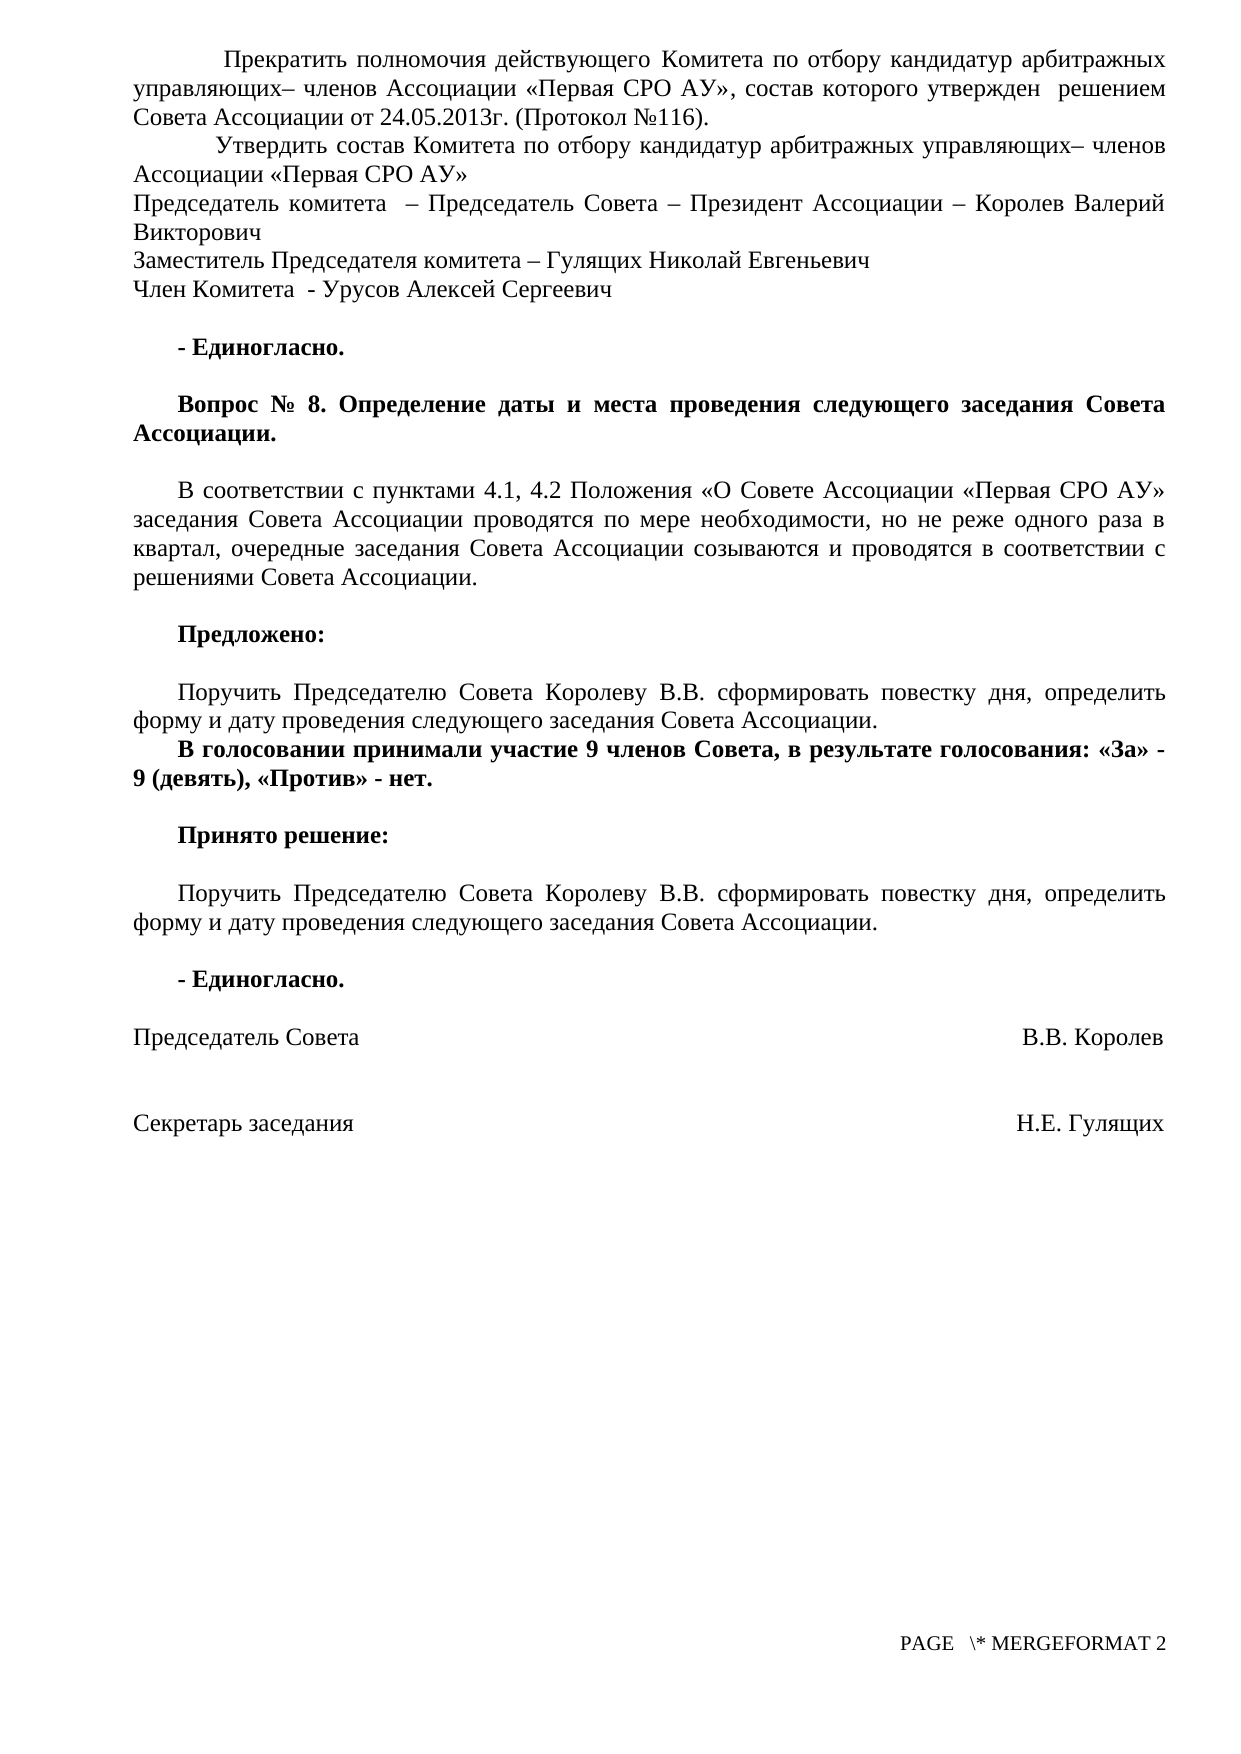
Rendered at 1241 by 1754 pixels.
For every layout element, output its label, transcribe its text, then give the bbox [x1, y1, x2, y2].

text Поручить Председателю Совета Королеву В.В. сформировать повестку дня, определить форму и дату проведения следующего заседания Совета Ассоциации. [133, 878, 1167, 936]
text Председатель комитета – Председатель Совета – Президент Ассоциации – Королев Валерий Викторович [133, 188, 1166, 246]
text В соответствии с пунктами 4.1, 4.2 Положения «О Совете Ассоциации «Первая СРО АУ» заседания Совета Ассоциации проводятся по мере необходимости, но не реже одного раза в квартал, очередные заседания Совета Ассоциации созываются и проводятся в соответствии с решениями Совета Ассоциации. [133, 476, 1167, 591]
text Вопрос № 8. Определение даты и места проведения следующего заседания Совета Ассоциации. [133, 389, 1167, 447]
title - Единогласно. [133, 332, 1167, 361]
text Утвердить состав Комитета по отбору кандидатур арбитражных управляющих– членов Ассоциации «Первая СРО АУ» [133, 131, 1166, 188]
text Заместитель Председателя комитета – Гулящих Николай Евгеньевич [133, 246, 1166, 274]
text Поручить Председателю Совета Королеву В.В. сформировать повестку дня, определить форму и дату проведения следующего заседания Совета Ассоциации. [133, 677, 1167, 734]
text Председатель Совета В.В. Королев [133, 1022, 1167, 1051]
text Член Комитета - Урусов Алексей Сергеевич [133, 274, 1166, 303]
title - Единогласно. [133, 964, 1167, 993]
text Предложено: [133, 619, 1167, 648]
text В голосовании принимали участие 9 членов Совета, в результате голосования: «За» - 9 (девять), «Против» - нет. [133, 734, 1166, 792]
text Секретарь заседания Н.Е. Гулящих [133, 1108, 1167, 1137]
text Принято решение: [133, 821, 1167, 849]
